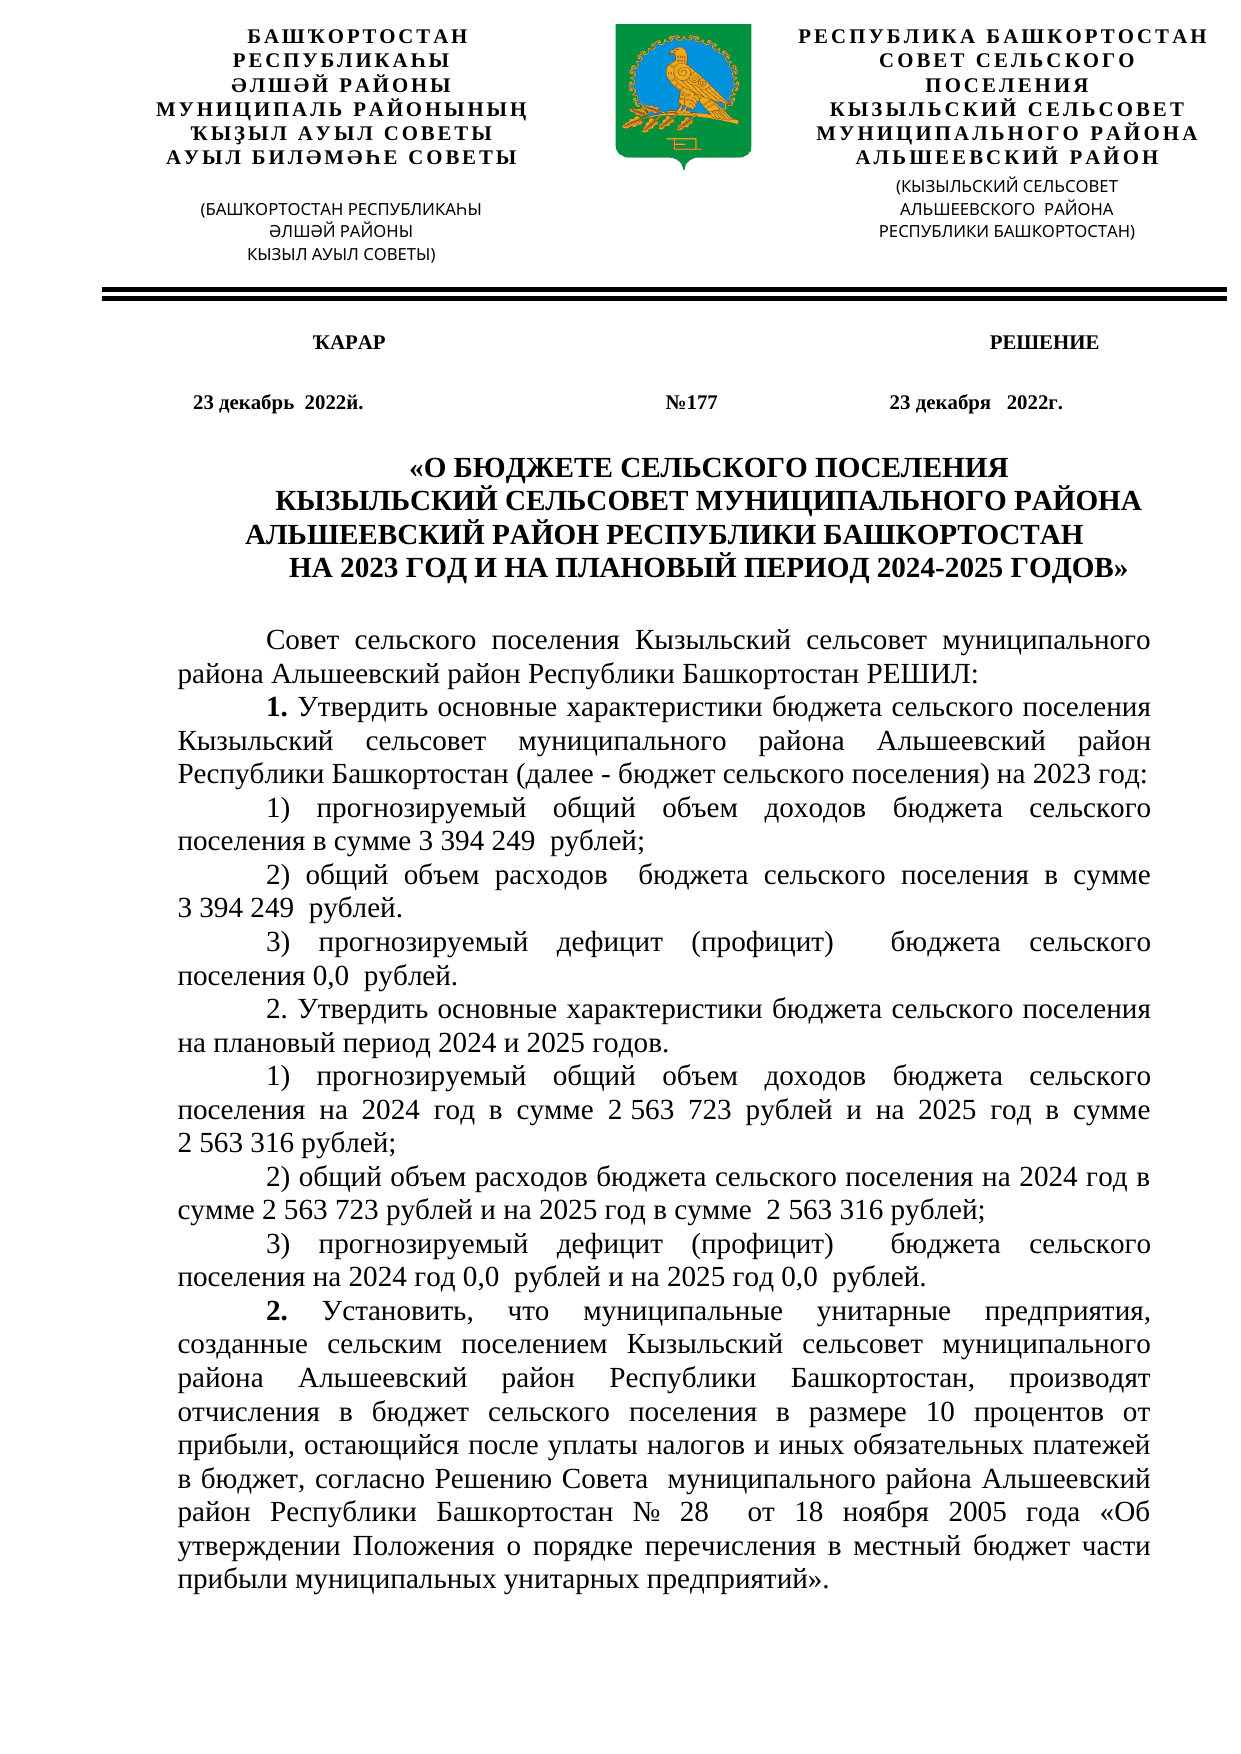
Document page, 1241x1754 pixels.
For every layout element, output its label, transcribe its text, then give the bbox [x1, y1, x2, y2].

text 3) прогнозируемый дефицит (профицит) бюджета сельского поселения на 2024 год 0,0 рублей и на 2025 год 0,0 рублей. [177, 1226, 1152, 1293]
text Совет сельского поселения Кызыльский сельсовет муниципального района Альшеевский район Республики Башкортостан РЕШИЛ: [177, 622, 1152, 689]
text 2. Установить, что муниципальные унитарные предприятия, созданные сельским поселением Кызыльский сельсовет муниципального района Альшеевский район Республики Башкортостан, производят отчисления в бюджет сельского поселения в размере 10 процентов от прибыли, остающийся после уплаты налогов и иных обязательных платежей в бюджет, согласно Решению Совета муниципального района Альшеевский район Республики Башкортостан № 28 от 18 ноября 2005 года «Об утверждении Положения о порядке перечисления в местный бюджет части прибыли муниципальных унитарных предприятий». [177, 1293, 1152, 1595]
text 3) прогнозируемый дефицит (профицит) бюджета сельского поселения 0,0 рублей. [177, 924, 1152, 991]
text КЫЗЫЛЬСКИЙ СЕЛЬСОВЕТ МУНИЦИПАЛЬНОГО РАЙОНА АЛЬШЕЕВСКИЙ РАЙОН РЕСПУБЛИКИ БАШКОРТОСТАН [177, 483, 1152, 550]
text 1. Утвердить основные характеристики бюджета сельского поселения Кызыльский сельсовет муниципального района Альшеевский район Республики Башкортостан (далее - бюджет сельского поселения) на 2023 год: [177, 689, 1152, 790]
text «О БЮДЖЕТЕ СЕЛЬСКОГО ПОСЕЛЕНИЯ [177, 450, 1152, 483]
table_header РЕСПУБЛИКА БАШКОРТОСТАН СОВЕТ СЕЛЬСКОГО ПОСЕЛЕНИЯ КЫЗЫЛЬСКИЙ СЕЛЬСОВЕТ МУНИЦИПАЛЬНОГО РАЙОНА АЛЬШЕЕВСКИЙ РАЙОН (КЫЗЫЛЬСКИЙ СЕЛЬСОВЕТ АЛЬШЕЕВСКОГО РАЙОНА РЕСПУБЛИКИ БАШКОРТОСТАН) [787, 24, 1227, 287]
text НА 2023 ГОД И НА ПЛАНОВЫЙ ПЕРИОД 2024-2025 ГОДОВ» [177, 550, 1152, 584]
text 23 декабрь 2022й. №177 23 декабря 2022г. [177, 390, 1152, 414]
table_header БАШҠОРТОСТАН РЕСПУБЛИКАҺЫ ӘЛШӘЙ РАЙОНЫ МУНИЦИПАЛЬ РАЙОНЫНЫҢ ҠЫҘЫЛ АУЫЛ СОВЕТЫ АУЫЛ БИЛӘМӘҺЕ СОВЕТЫ (БАШҠОРТОСТАН РЕСПУБЛИКАҺЫ ӘЛШӘЙ РАЙОНЫ КЫЗЫЛ АУЫЛ СОВЕТЫ) [102, 24, 580, 287]
text 2) общий объем расходов бюджета сельского поселения на 2024 год в сумме 2 563 723 рублей и на 2025 год в сумме 2 563 316 рублей; [177, 1159, 1152, 1226]
text 1) прогнозируемый общий объем доходов бюджета сельского поселения на 2024 год в сумме 2 563 723 рублей и на 2025 год в сумме 2 563 316 рублей; [177, 1058, 1152, 1159]
text 2. Утвердить основные характеристики бюджета сельского поселения на плановый период 2024 и 2025 годов. [177, 991, 1152, 1058]
picture [615, 24, 752, 170]
text ҠАРАР РЕШЕНИЕ [177, 330, 1152, 354]
table_header [580, 24, 787, 287]
text 1) прогнозируемый общий объем доходов бюджета сельского поселения в сумме 3 394 249 рублей; [177, 790, 1152, 857]
text 2) общий объем расходов бюджета сельского поселения в сумме 3 394 249 рублей. [177, 857, 1152, 924]
